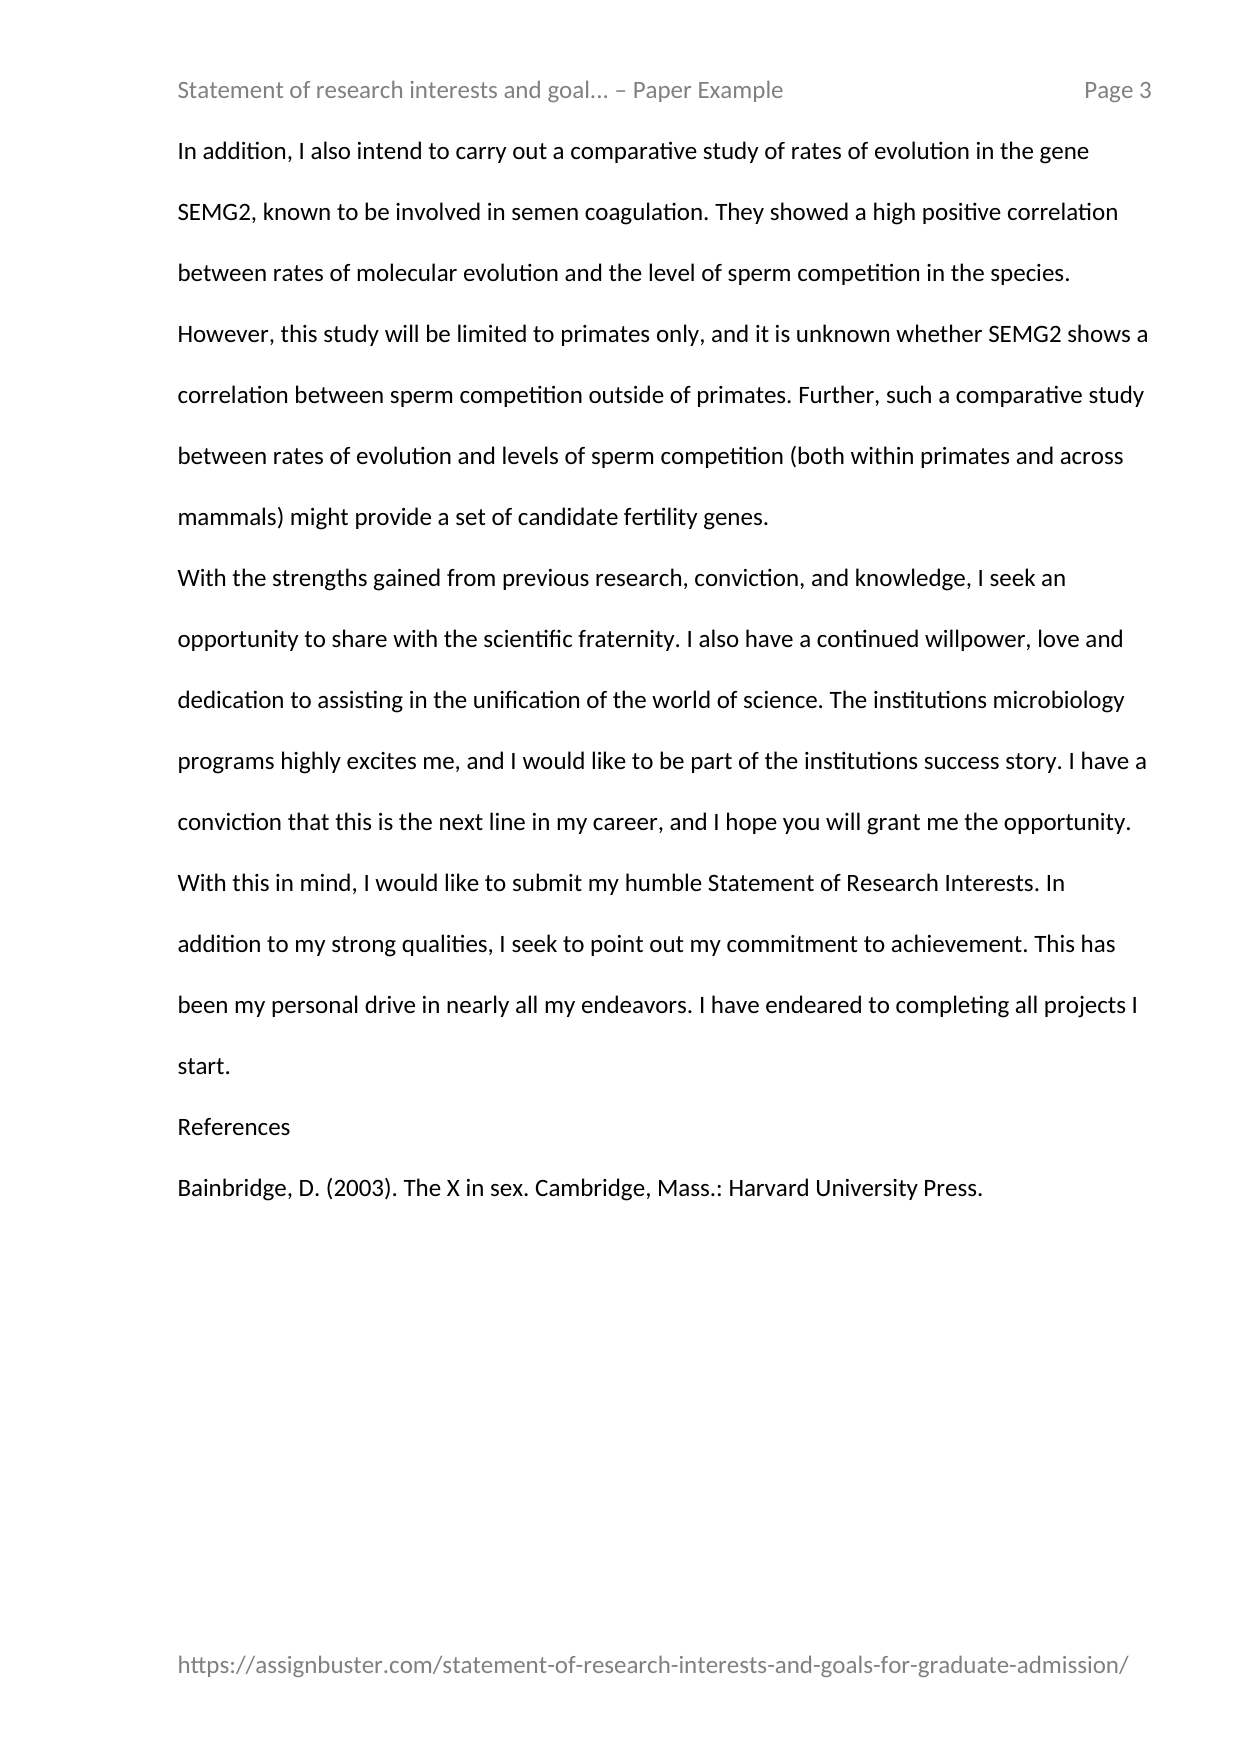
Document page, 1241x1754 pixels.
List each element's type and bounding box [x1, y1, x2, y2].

text [177, 135, 1152, 1203]
